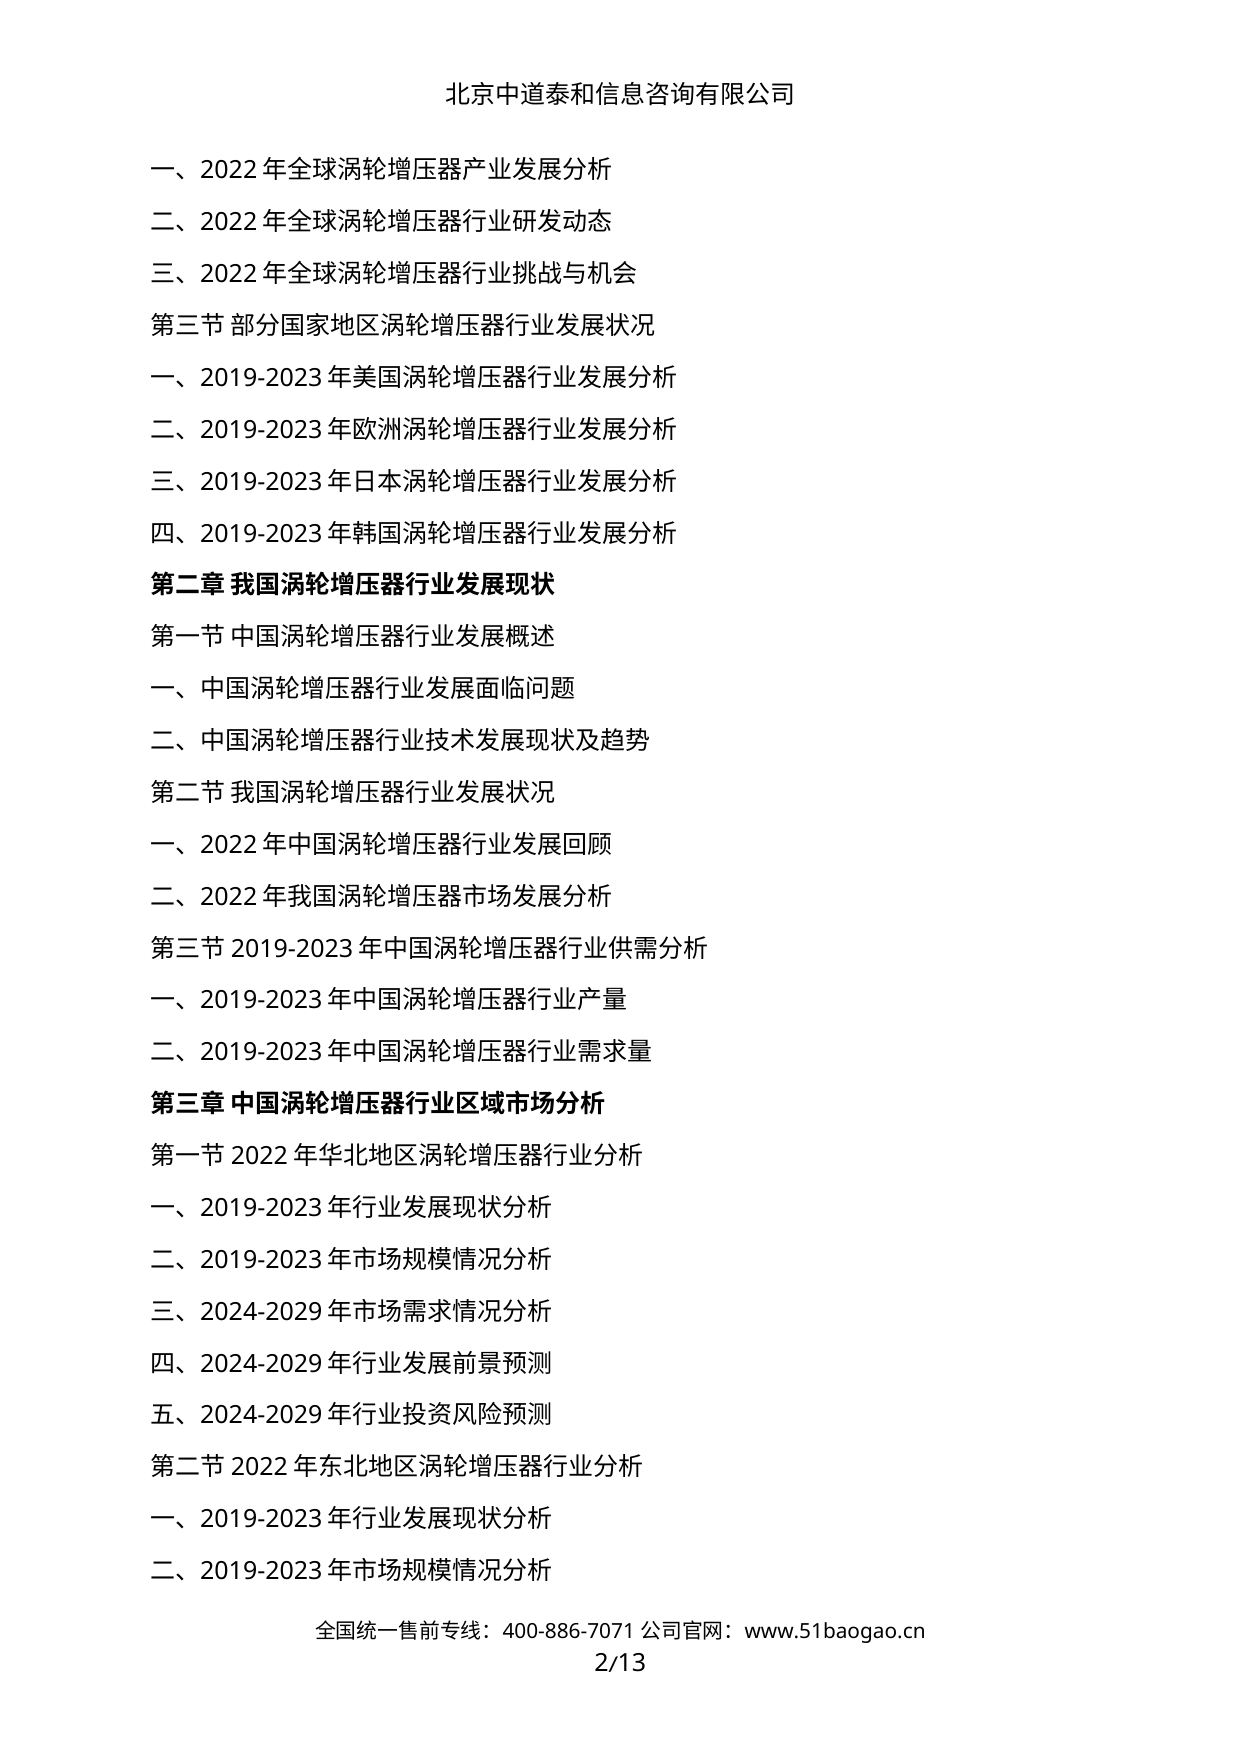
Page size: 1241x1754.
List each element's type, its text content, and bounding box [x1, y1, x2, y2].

text 第二节 我国涡轮增压器行业发展状况 [150, 772, 1090, 809]
text 二、2022年全球涡轮增压器行业研发动态 [150, 202, 1090, 238]
text 一、2019-2023年美国涡轮增压器行业发展分析 [150, 357, 1090, 394]
text 第二章 我国涡轮增压器行业发展现状 [150, 565, 1090, 601]
text 一、2022年中国涡轮增压器行业发展回顾 [150, 824, 1090, 861]
text 三、2024-2029年市场需求情况分析 [150, 1291, 1090, 1327]
text 二、2019-2023年欧洲涡轮增压器行业发展分析 [150, 409, 1090, 446]
text 二、中国涡轮增压器行业技术发展现状及趋势 [150, 721, 1090, 757]
text 四、2019-2023年韩国涡轮增压器行业发展分析 [150, 513, 1090, 549]
text 二、2022年我国涡轮增压器市场发展分析 [150, 876, 1090, 912]
text 一、2022年全球涡轮增压器产业发展分析 [150, 150, 1090, 186]
text 二、2019-2023年市场规模情况分析 [150, 1239, 1090, 1276]
text 一、中国涡轮增压器行业发展面临问题 [150, 669, 1090, 705]
text 第一节 2022年华北地区涡轮增压器行业分析 [150, 1136, 1090, 1172]
text 第三节 2019-2023年中国涡轮增压器行业供需分析 [150, 928, 1090, 964]
text 第三节 部分国家地区涡轮增压器行业发展状况 [150, 306, 1090, 342]
text 五、2024-2029年行业投资风险预测 [150, 1395, 1090, 1431]
text 二、2019-2023年中国涡轮增压器行业需求量 [150, 1032, 1090, 1068]
text 第一节 中国涡轮增压器行业发展概述 [150, 617, 1090, 653]
text 第三章 中国涡轮增压器行业区域市场分析 [150, 1084, 1090, 1120]
text 一、2019-2023年行业发展现状分析 [150, 1499, 1090, 1535]
text 一、2019-2023年行业发展现状分析 [150, 1187, 1090, 1224]
text 一、2019-2023年中国涡轮增压器行业产量 [150, 980, 1090, 1016]
text 二、2019-2023年市场规模情况分析 [150, 1551, 1090, 1587]
text 三、2022年全球涡轮增压器行业挑战与机会 [150, 254, 1090, 290]
text 三、2019-2023年日本涡轮增压器行业发展分析 [150, 461, 1090, 497]
text 四、2024-2029年行业发展前景预测 [150, 1343, 1090, 1379]
text 第二节 2022年东北地区涡轮增压器行业分析 [150, 1447, 1090, 1483]
